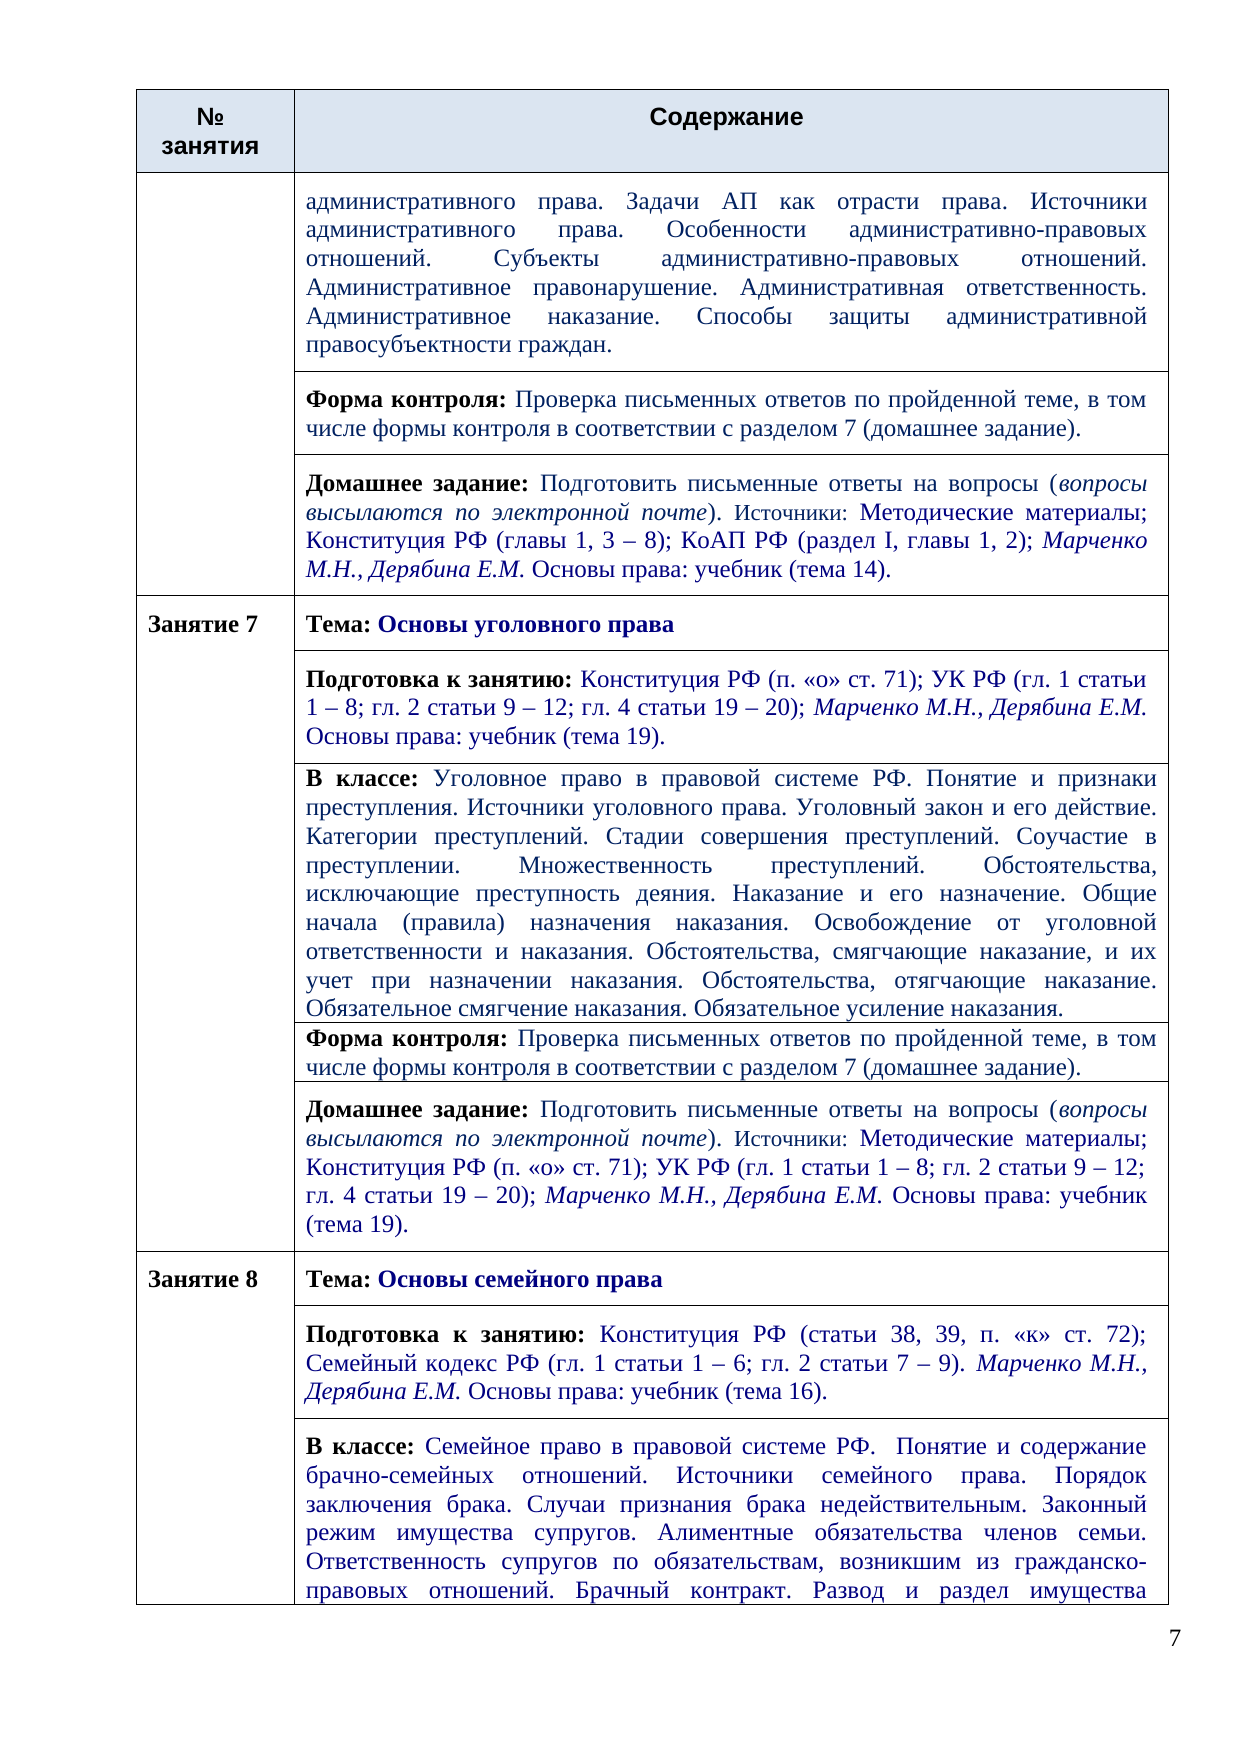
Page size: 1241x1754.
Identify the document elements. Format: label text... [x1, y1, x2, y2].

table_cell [295, 1419, 1168, 1604]
table_cell Форма контроля: Проверка письменных ответов по пройденной теме, в том числе формы контроля в соответствии с разделом 7 (домашнее задание). [295, 372, 1168, 454]
table_header Содержание [295, 90, 1168, 172]
table_cell Подготовка к занятию: Конституция РФ (статьи 38, 39, п. «к» ст. 72); Семейный кодекс РФ (гл. 1 статьи 1 – 6; гл. 2 статьи 7 – 9). Марченко М.Н., Дерябина Е.М. Основы права: учебник (тема 16). [295, 1306, 1168, 1418]
table_cell Занятие 8 [137, 1252, 294, 1604]
table_cell Домашнее задание: Подготовить письменные ответы на вопросы (вопросы высылаются по электронной почте). Источники: Методические материалы; Конституция РФ (п. «о» ст. 71); УК РФ (гл. 1 статьи 1 – 8; гл. 2 статьи 9 – 12; гл. 4 статьи 19 – 20); Марченко М.Н., Дерябина Е.М. Основы права: учебник (тема 19). [295, 1082, 1168, 1251]
table_cell В классе: Уголовное право в правовой системе РФ. Понятие и признаки преступления. Источники уголовного права. Уголовный закон и его действие. Категории преступлений. Стадии совершения преступлений. Соучастие в преступлении. Множественность преступлений. Обстоятельства, исключающие преступность деяния. Наказание и его назначение. Общие начала (правила) назначения наказания. Освобождение от уголовной ответственности и наказания. Обстоятельства, смягчающие наказание, и их учет при назначении наказания. Обстоятельства, отягчающие наказание. Обязательное смягчение наказания. Обязательное усиление наказания. [295, 764, 1168, 1022]
table_header № занятия [137, 90, 294, 172]
table_cell Тема: Основы уголовного права [295, 596, 1168, 650]
table_cell Занятие 7 [137, 596, 294, 1251]
table_cell Домашнее задание: Подготовить письменные ответы на вопросы (вопросы высылаются по электронной почте). Источники: Методические материалы; Конституция РФ (главы 1, 3 – 8); КоАП РФ (раздел I, главы 1, 2); Марченко М.Н., Дерябина Е.М. Основы права: учебник (тема 14). [295, 455, 1168, 595]
table_cell Форма контроля: Проверка письменных ответов по пройденной теме, в том числе формы контроля в соответствии с разделом 7 (домашнее задание). [295, 1023, 1168, 1081]
table_cell Подготовка к занятию: Конституция РФ (п. «о» ст. 71); УК РФ (гл. 1 статьи 1 – 8; гл. 2 статьи 9 – 12; гл. 4 статьи 19 – 20); Марченко М.Н., Дерябина Е.М. Основы права: учебник (тема 19). [295, 651, 1168, 762]
table_cell Тема: Основы семейного права [295, 1252, 1168, 1305]
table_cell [295, 173, 1168, 371]
